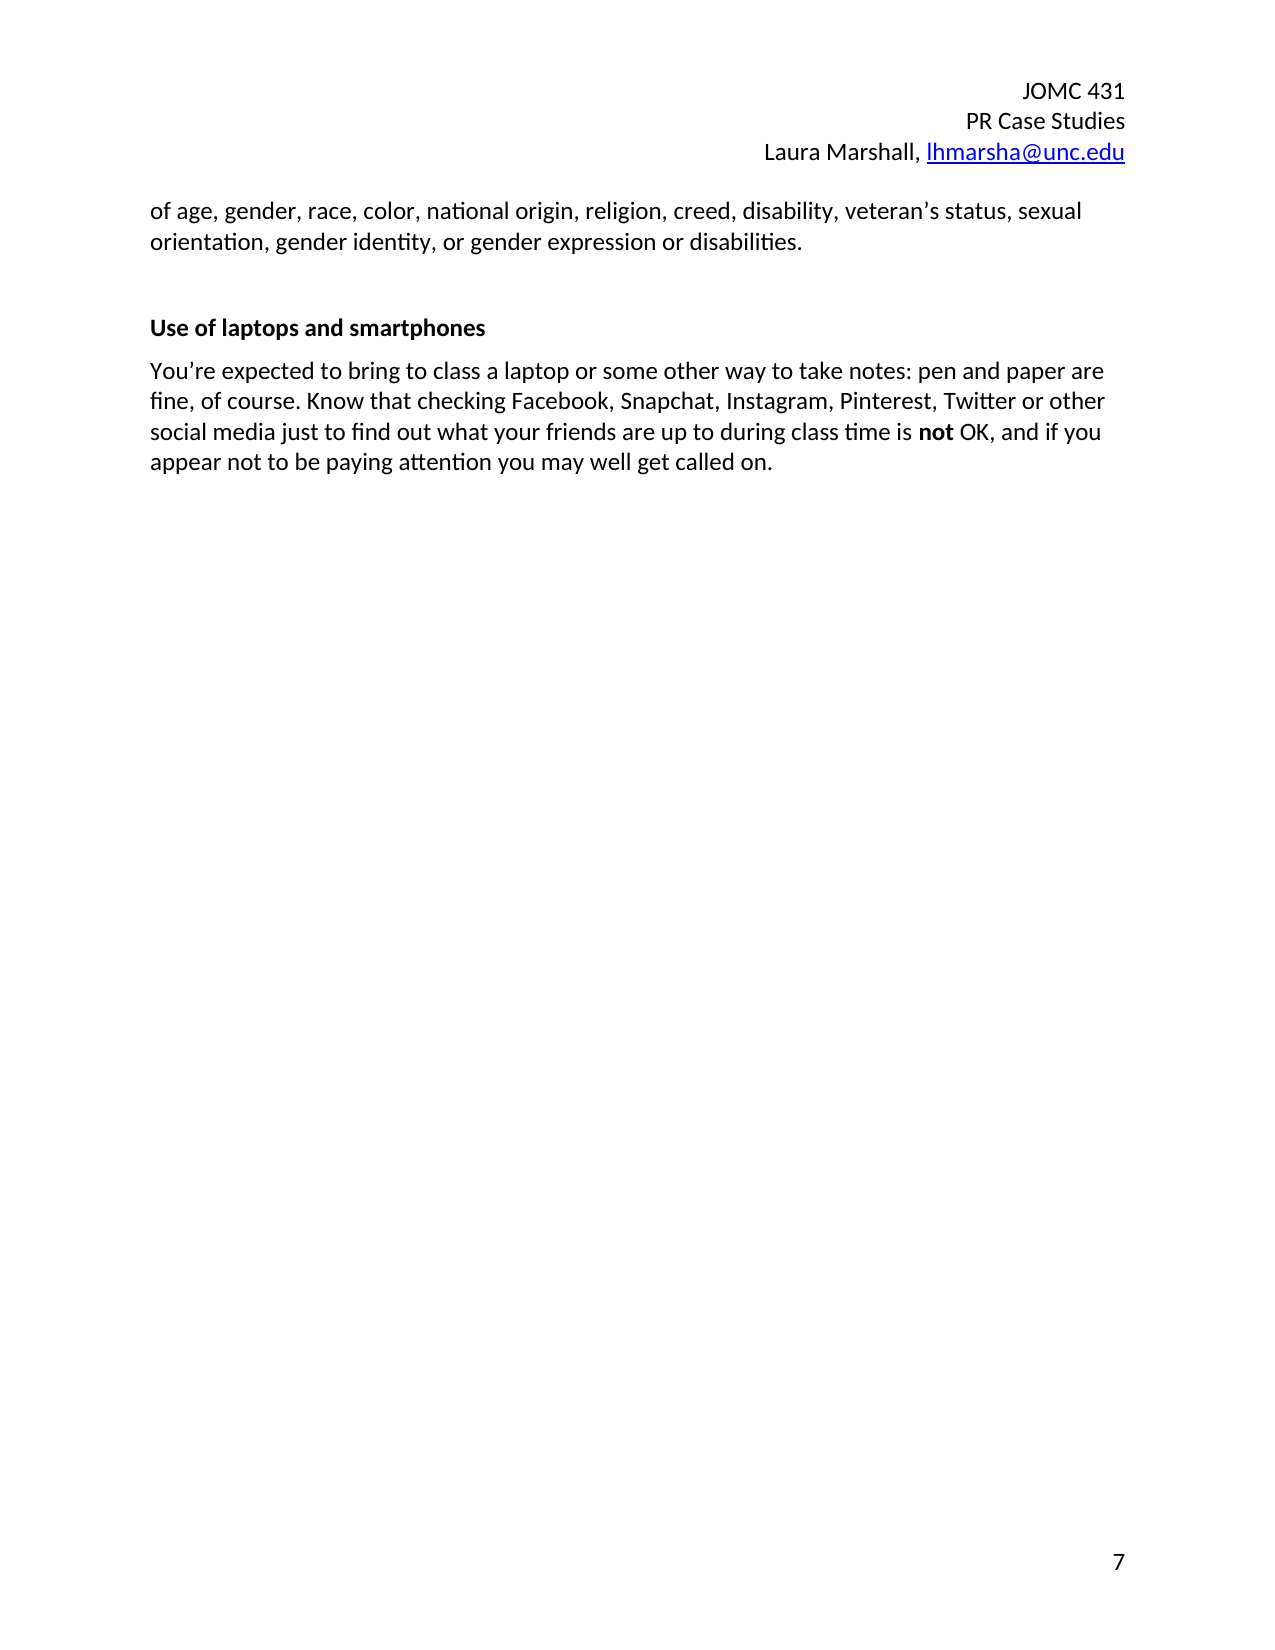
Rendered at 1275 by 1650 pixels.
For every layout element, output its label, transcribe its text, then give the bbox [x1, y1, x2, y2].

text You’re expected to bring to class a laptop or some other way to take notes: pen and paper are fine, of course. Know that checking Facebook, Snapchat, Instagram, Pinterest, Twitter or other social media just to find out what your friends are up to during class time is not OK, and if you appear not to be paying attention you may well get called on. [150, 355, 1125, 477]
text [150, 195, 1125, 256]
text Use of laptops and smartphones [150, 312, 1125, 342]
